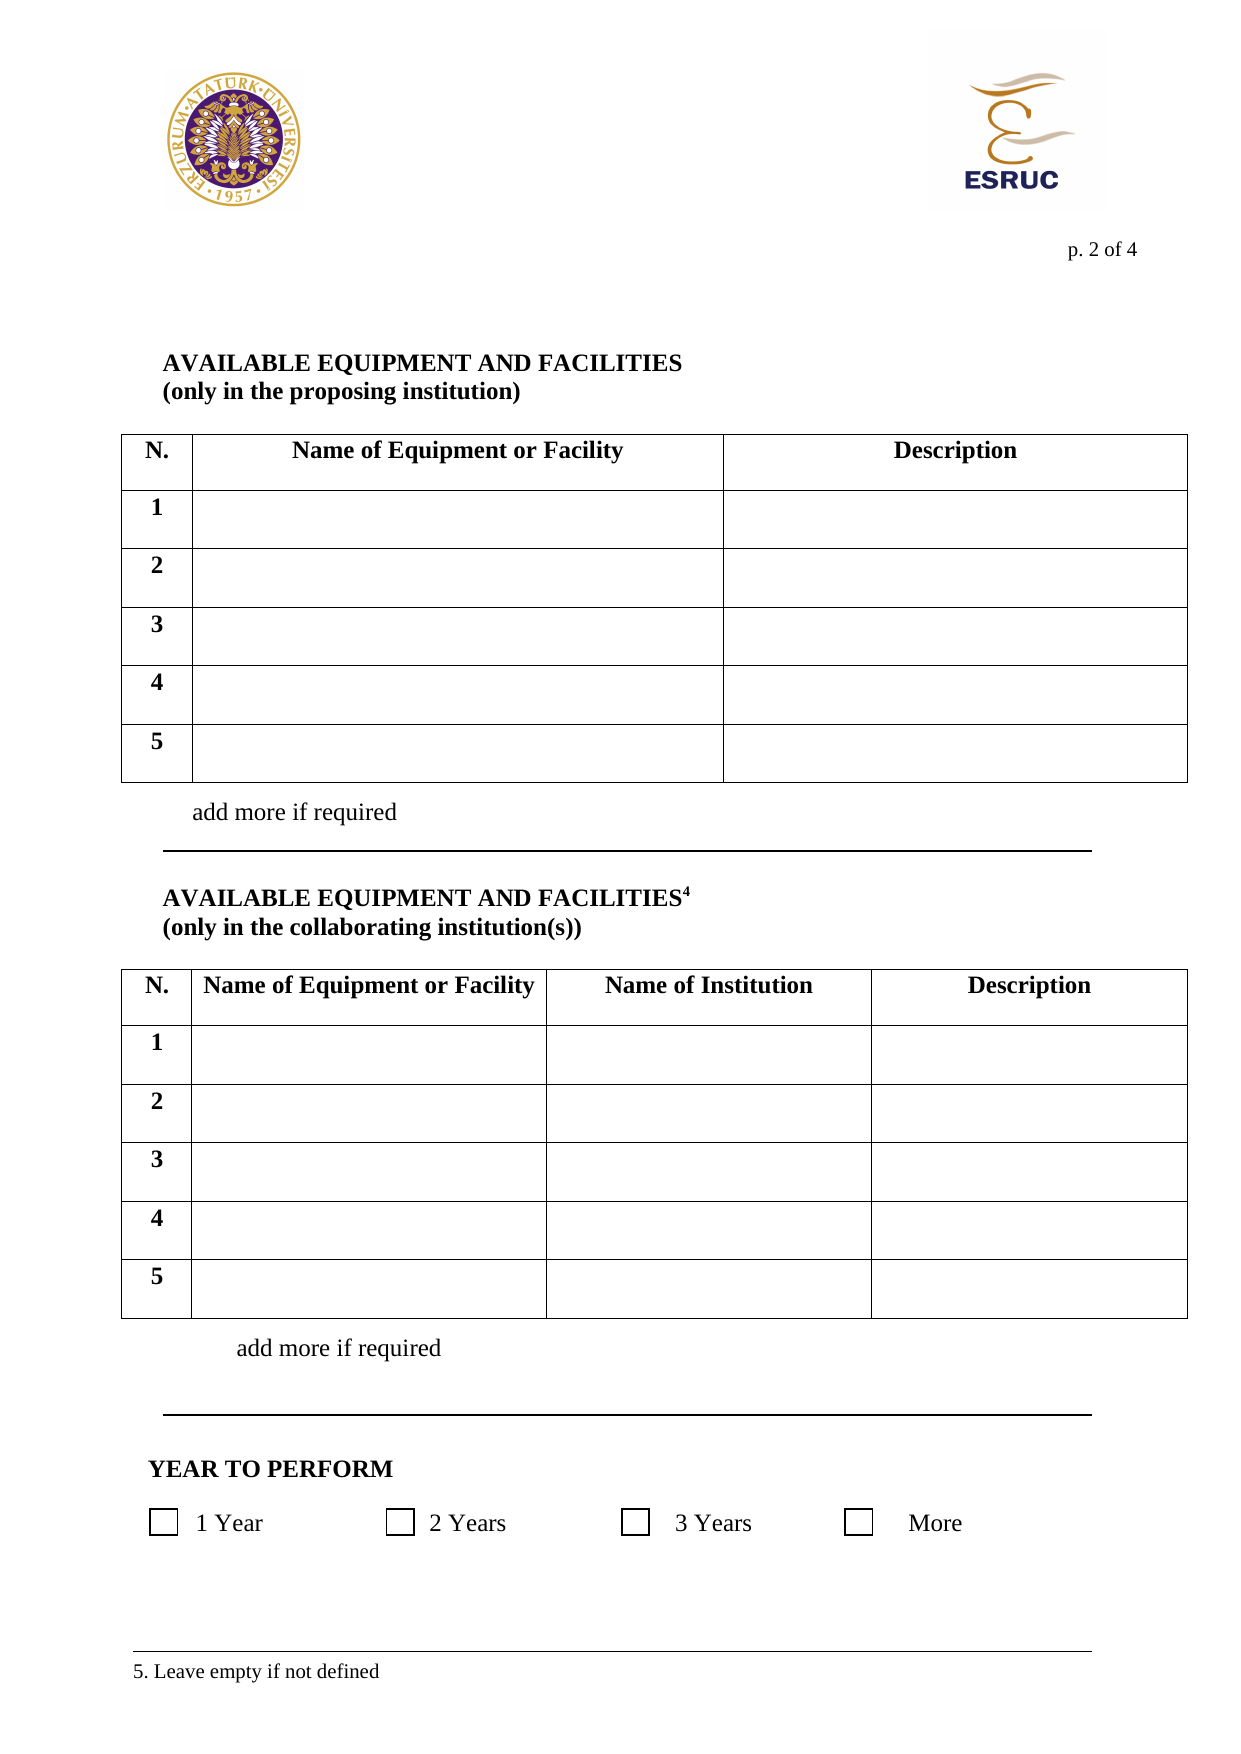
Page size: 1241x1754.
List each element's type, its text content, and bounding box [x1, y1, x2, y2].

table_cell [872, 1143, 1187, 1201]
table_cell [547, 1026, 871, 1084]
table_header N. [122, 970, 191, 1025]
text p. 2 of 4 [133, 237, 1137, 261]
table_header Name of Equipment or Facility [192, 970, 546, 1025]
table_cell 5 [122, 725, 192, 782]
table_cell [547, 1085, 871, 1142]
text 1 Year 2 Years 3 Years More [133, 1508, 1137, 1537]
table_header Description [872, 970, 1187, 1025]
table_cell 5 [122, 1260, 191, 1317]
table_header Description [724, 435, 1187, 490]
text YEAR TO PERFORM [148, 1454, 1137, 1483]
table_cell [872, 1085, 1187, 1142]
table_cell [724, 549, 1187, 607]
text add more if required [133, 1333, 1137, 1362]
table_cell [547, 1260, 871, 1317]
table_cell 3 [122, 608, 192, 665]
table_cell 2 [122, 549, 192, 607]
picture [927, 29, 1108, 210]
table_cell [872, 1026, 1187, 1084]
table_cell [192, 1143, 546, 1201]
text (only in the collaborating institution(s)) [162, 912, 1137, 941]
table_cell [192, 1085, 546, 1142]
text add more if required [133, 797, 1137, 826]
table_cell [193, 491, 723, 548]
table_cell [193, 725, 723, 782]
table_cell [193, 549, 723, 607]
table_cell [724, 666, 1187, 724]
text AVAILABLE EQUIPMENT AND FACILITIES4 [162, 883, 1137, 912]
table_cell [192, 1202, 546, 1259]
table_cell 3 [122, 1143, 191, 1201]
table_cell 4 [122, 666, 192, 724]
table_cell [193, 608, 723, 665]
table_cell [547, 1202, 871, 1259]
table_cell 4 [122, 1202, 191, 1259]
table_cell 1 [122, 1026, 191, 1084]
table_header Name of Equipment or Facility [193, 435, 723, 490]
table_cell [724, 608, 1187, 665]
picture [162, 69, 305, 210]
table_cell [547, 1143, 871, 1201]
table_header N. [122, 435, 192, 490]
table_cell [724, 491, 1187, 548]
text (only in the proposing institution) [162, 376, 1137, 405]
text 5. Leave empty if not defined [133, 1659, 1167, 1683]
table_header Name of Institution [547, 970, 871, 1025]
table_cell [192, 1026, 546, 1084]
table_cell [193, 666, 723, 724]
table_cell 1 [122, 491, 192, 548]
table_cell [872, 1202, 1187, 1259]
table_cell [872, 1260, 1187, 1317]
text AVAILABLE EQUIPMENT AND FACILITIES [162, 348, 1137, 376]
table_cell [724, 725, 1187, 782]
table_cell [192, 1260, 546, 1317]
table_cell 2 [122, 1085, 191, 1142]
